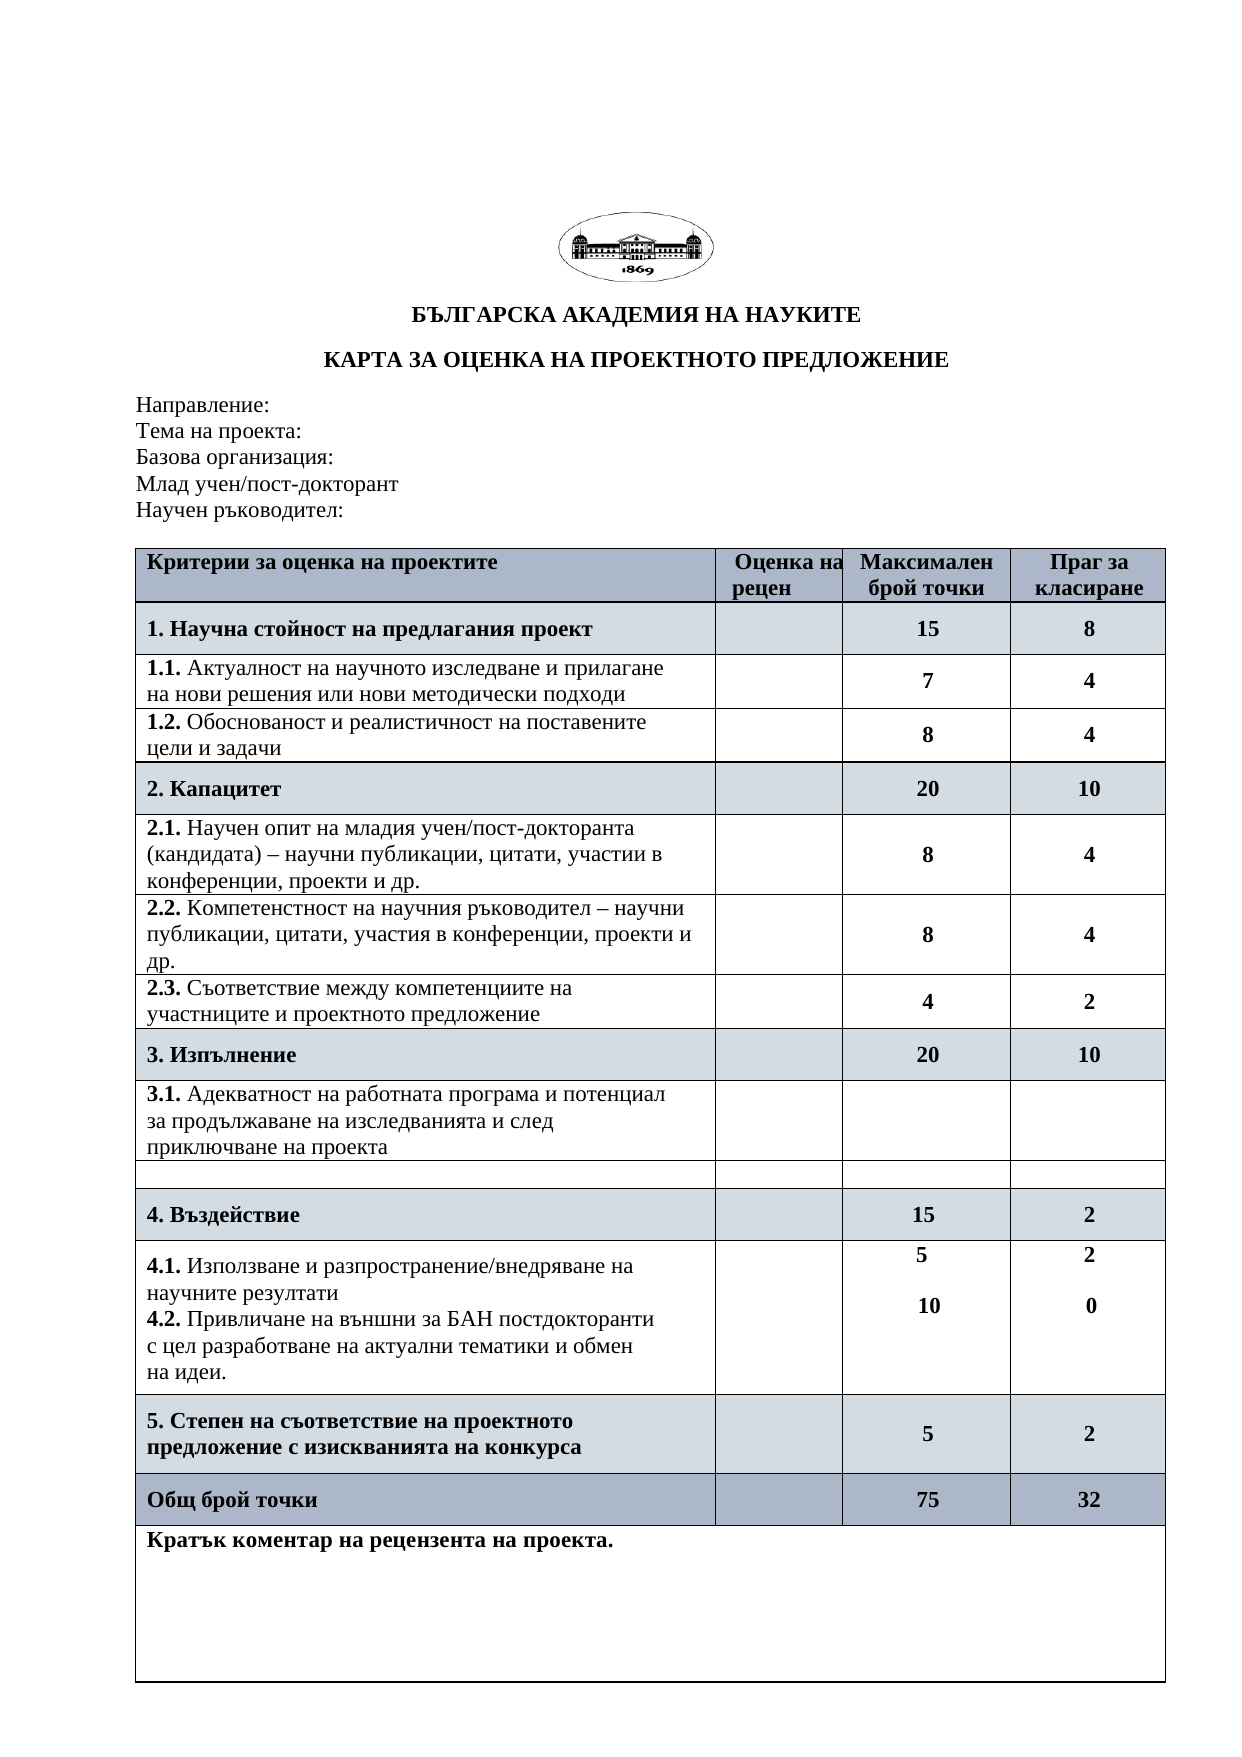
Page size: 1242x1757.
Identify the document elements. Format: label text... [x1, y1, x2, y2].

table_cell 3. Изпълнение [136, 1029, 715, 1080]
table_cell [716, 709, 842, 761]
table_cell [843, 1081, 1010, 1160]
table_cell 15 [843, 603, 1010, 654]
table_cell 32 [1011, 1474, 1165, 1525]
table_cell 5. Степен на съответствие на проектното предложение с изискванията на конкурса [136, 1395, 715, 1473]
table_cell 2 0 [1011, 1241, 1165, 1394]
table_header Максимален брой точки [843, 549, 1010, 601]
table_cell 2.3. Съответствие между компетенциите на участниците и проектното предложение [136, 975, 715, 1028]
table_cell 75 [843, 1474, 1010, 1525]
table_cell 4 [1011, 709, 1165, 761]
table_cell 10 [1011, 1029, 1165, 1080]
table_cell [716, 763, 842, 814]
table_cell [716, 1189, 842, 1240]
table_cell 4 [1011, 895, 1165, 974]
table_cell 4 [1011, 655, 1165, 708]
text КАРТА ЗА ОЦЕНКА НА ПРОЕКТНОТО ПРЕДЛОЖЕНИЕ [318, 346, 954, 372]
table_cell 7 [843, 655, 1010, 708]
table_cell 2.1. Научен опит на младия учен/пост-докторанта (кандидата) – научни публикации, цитати, участии в конференции, проекти и др. [136, 815, 715, 894]
table_cell [136, 1161, 715, 1187]
table_cell [716, 895, 842, 974]
table_cell 8 [843, 895, 1010, 974]
table_cell [716, 1161, 842, 1187]
table_cell 4 [1011, 815, 1165, 894]
table_header Оценка на рецензента [716, 549, 842, 601]
table_cell 2 [1011, 975, 1165, 1028]
table_cell 5 [843, 1395, 1010, 1473]
table_cell 2. Капацитет [136, 763, 715, 814]
table_cell 2 [1011, 1189, 1165, 1240]
table_cell Кратък коментар на рецензента на проекта. [136, 1526, 1165, 1681]
table_cell [716, 603, 842, 654]
table_cell 2.2. Компетенстност на научния ръководител – научни публикации, цитати, участия в конференции, проекти и др. [136, 895, 715, 974]
table_cell 20 [843, 763, 1010, 814]
table_cell [716, 1241, 842, 1394]
table_cell [716, 655, 842, 708]
table_cell [716, 1081, 842, 1160]
table_cell 8 [1011, 603, 1165, 654]
table_cell 8 [843, 815, 1010, 894]
table_cell 1.1. Актуалност на научното изследване и прилагане на нови решения или нови методически подходи [136, 655, 715, 708]
table_cell [716, 1029, 842, 1080]
table_cell [1011, 1081, 1165, 1160]
table_cell 5 10 [843, 1241, 1010, 1394]
table_cell [843, 1161, 1010, 1187]
table_cell 8 [843, 709, 1010, 761]
table_cell 20 [843, 1029, 1010, 1080]
table_cell [716, 975, 842, 1028]
table_cell 3.1. Адекватност на работната програма и потенциал за продължаване на изследванията и след приключване на проекта [136, 1081, 715, 1160]
table_cell Общ брой точки [136, 1474, 715, 1525]
table_cell 4.1. Използване и разпространение/внедряване на научните резултати 4.2. Привличане на външни за БАН постдокторанти с цел разработване на актуални тематики и обмен на идеи. [136, 1241, 715, 1394]
table_header Праг за класиране [1011, 549, 1165, 601]
text Научен ръководител: [136, 496, 1181, 523]
table_cell [1011, 1161, 1165, 1187]
table_cell 15 [843, 1189, 1010, 1240]
table_cell 4. Въздействие [136, 1189, 715, 1240]
text Направление: Тема на проекта: [136, 391, 307, 444]
table_cell [716, 1395, 842, 1473]
text Базова организация: [136, 444, 1181, 470]
table_cell 4 [843, 975, 1010, 1028]
table_cell 1. Научна стойност на предлагания проект [136, 603, 715, 654]
text Млад учен/пост-докторант [136, 470, 1181, 496]
table_cell 2 [1011, 1395, 1165, 1473]
table_cell 10 [1011, 763, 1165, 814]
table_header Критерии за оценка на проектите [136, 549, 715, 601]
table_cell [716, 815, 842, 894]
text БЪЛГАРСКА АКАДЕМИЯ НА НАУКИТЕ [406, 301, 866, 327]
picture [553, 212, 717, 282]
table_cell 1.2. Обоснованост и реалистичност на поставените цели и задачи [136, 709, 715, 761]
table_cell [716, 1474, 842, 1525]
